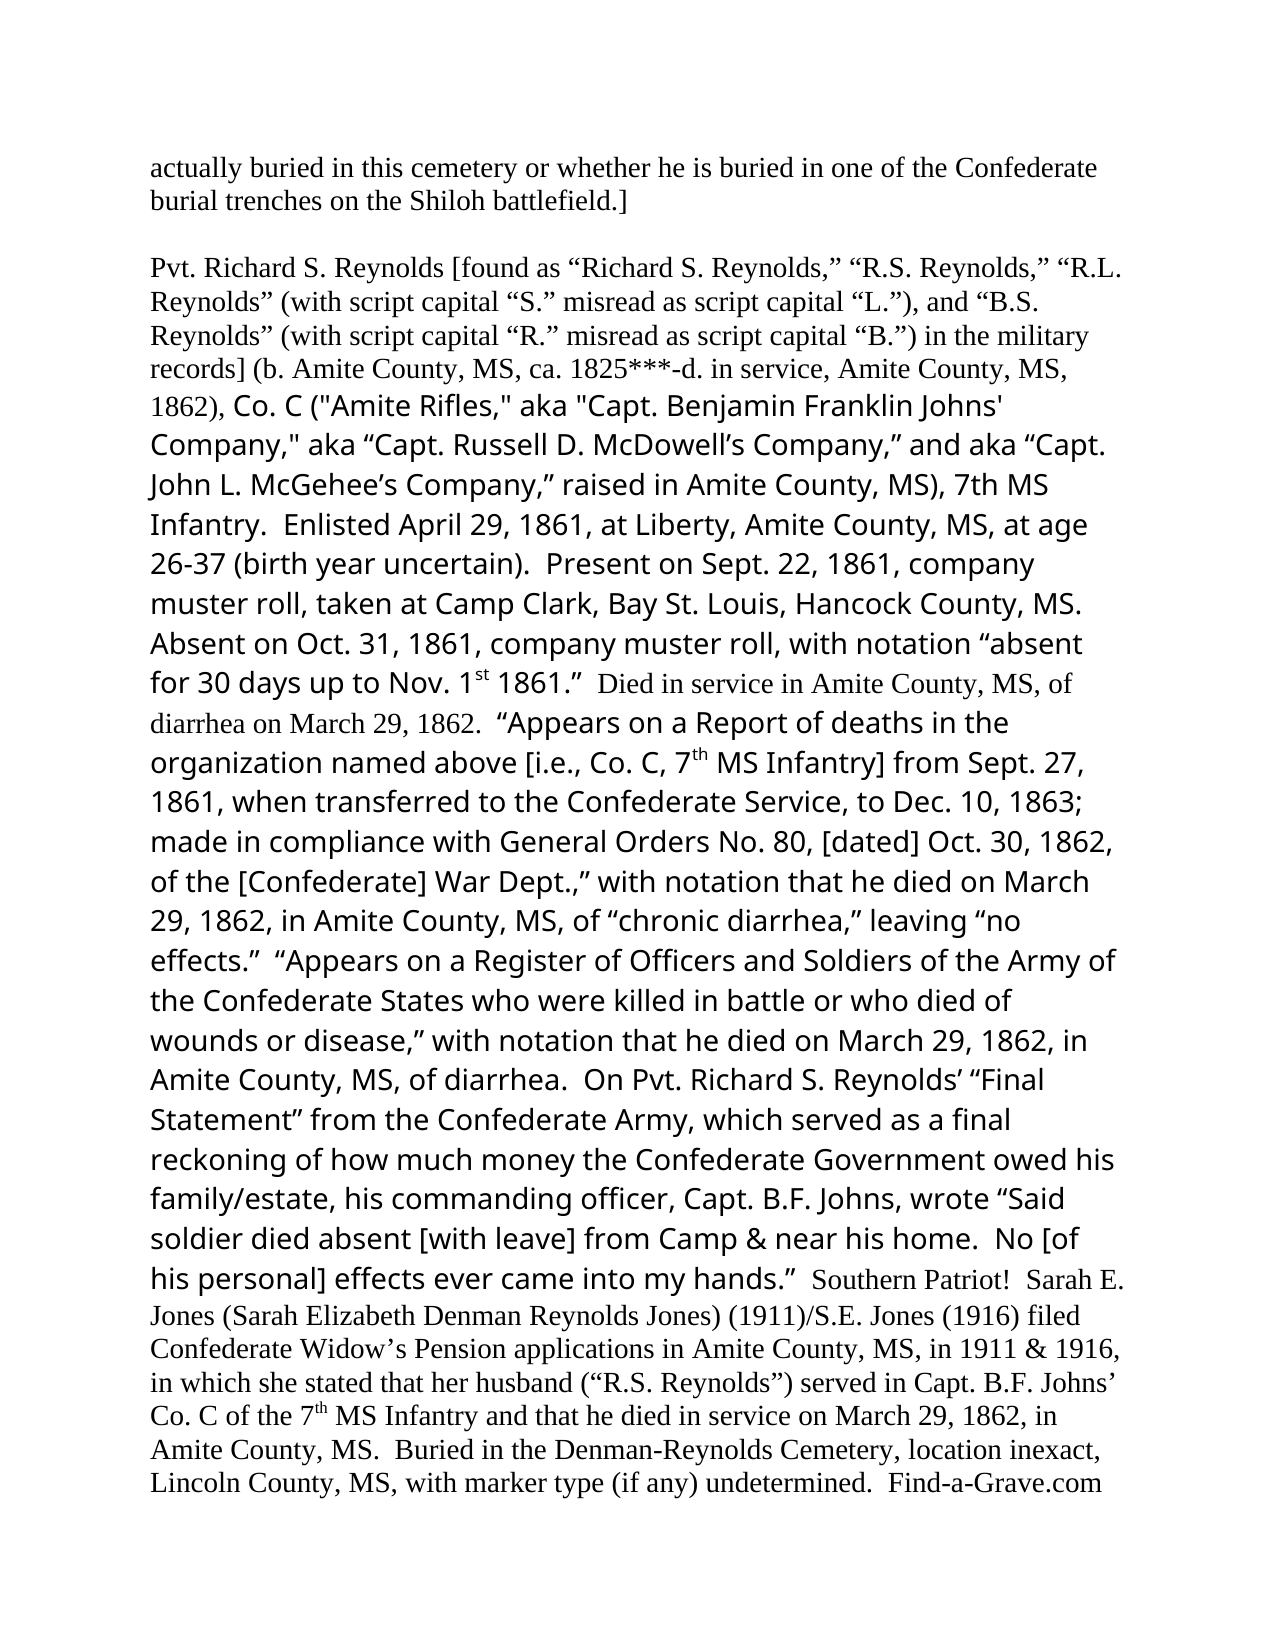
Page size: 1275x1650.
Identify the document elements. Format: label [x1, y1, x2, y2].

text [150, 251, 1125, 1499]
text [150, 150, 1125, 217]
